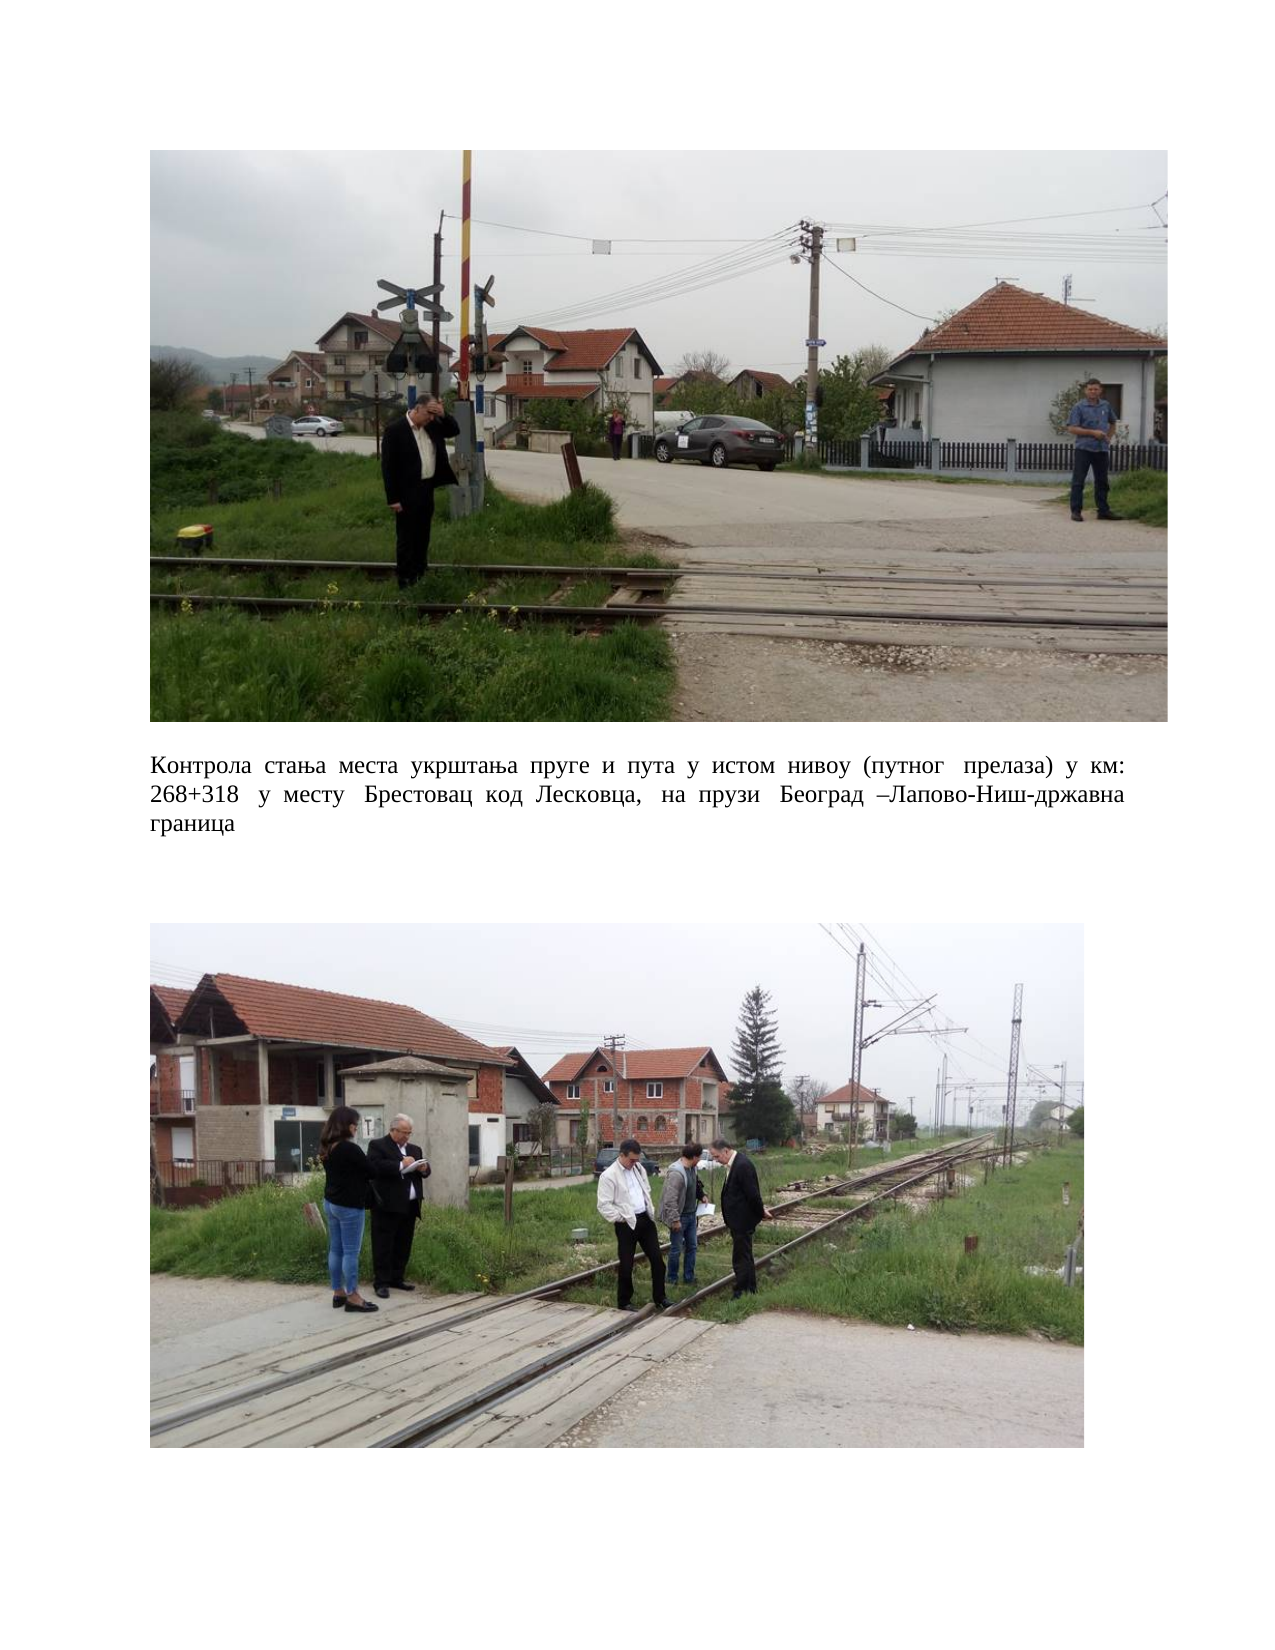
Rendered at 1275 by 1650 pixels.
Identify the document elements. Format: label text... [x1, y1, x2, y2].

picture [150, 923, 1085, 1448]
text Контрола стања места укрштања пруге и пута у истом нивоу (путног прелаза) у км: 268+318 у месту Брестовац код Лесковца, на прузи Београд –Лапово-Ниш-државна граница [150, 751, 1125, 837]
picture [150, 150, 1168, 722]
